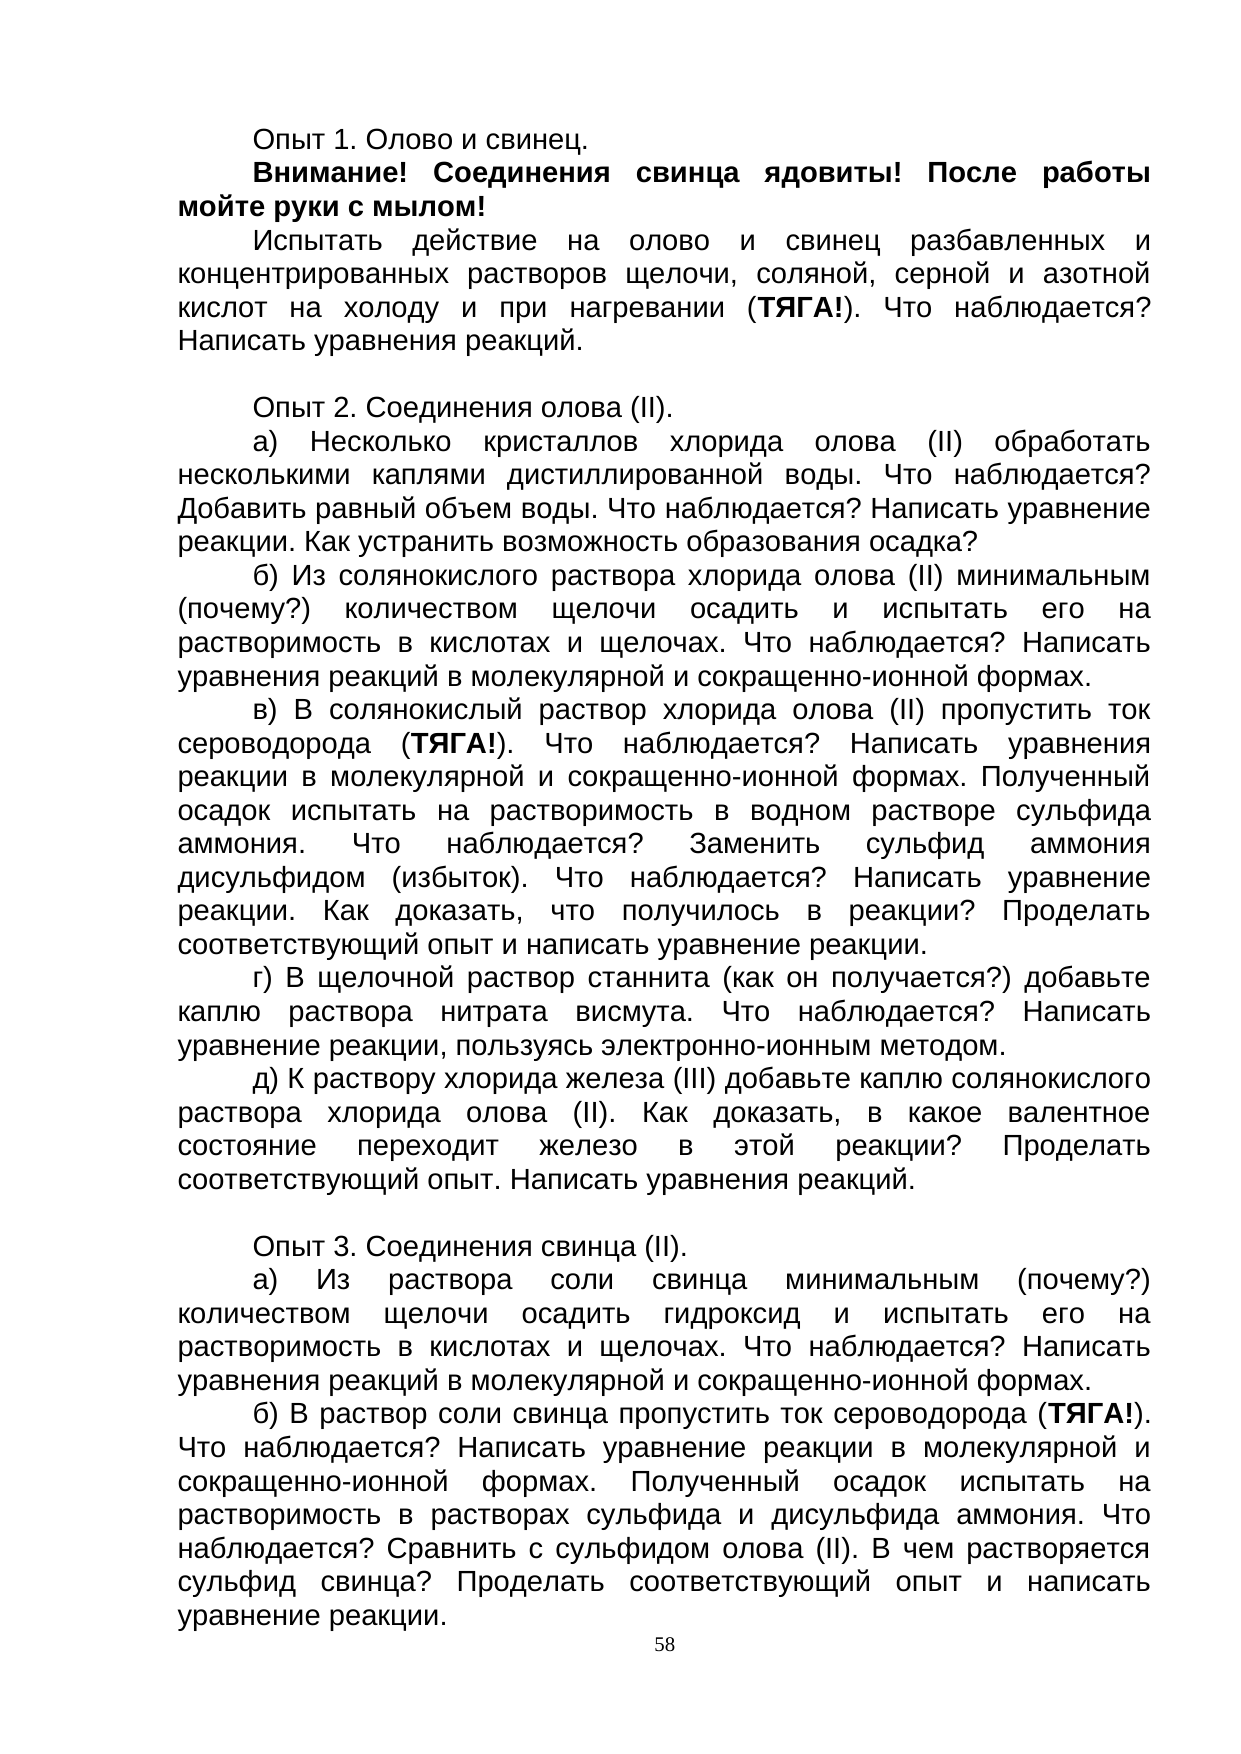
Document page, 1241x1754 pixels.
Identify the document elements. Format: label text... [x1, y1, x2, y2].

text Испытать действие на олово и свинец разбавленных и концентрированных растворов щелочи, соляной, серной и азотной кислот на холоду и при нагревании (ТЯГА!). Что наблюдается? Написать уравнения реакций. [177, 222, 1152, 357]
text Опыт 1. Олово и свинец. [177, 122, 1152, 155]
text а) Несколько кристаллов хлорида олова (II) обработать несколькими каплями дистиллированной воды. Что наблюдается? Добавить равный объем воды. Что наблюдается? Написать уравнение реакции. Как устранить возможность образования осадка? [177, 424, 1152, 558]
text Внимание! Соединения свинца ядовиты! После работы мойте руки с мылом! [177, 155, 1152, 222]
text б) Из солянокислого раствора хлорида олова (II) минимальным (почему?) количеством щелочи осадить и испытать его на растворимость в кислотах и щелочах. Что наблюдается? Написать уравнения реакций в молекулярной и сокращенно-ионной формах. [177, 558, 1152, 692]
text Опыт 3. Соединения свинца (II). [177, 1229, 1152, 1262]
text в) В солянокислый раствор хлорида олова (II) пропустить ток сероводорода (ТЯГА!). Что наблюдается? Написать уравнения реакции в молекулярной и сокращенно-ионной формах. Полученный осадок испытать на растворимость в водном растворе сульфида аммония. Что наблюдается? Заменить сульфид аммония дисульфидом (избыток). Что наблюдается? Написать уравнение реакции. Как доказать, что получилось в реакции? Проделать соответствующий опыт и написать уравнение реакции. [177, 692, 1152, 960]
text д) К раствору хлорида железа (III) добавьте каплю солянокислого раствора хлорида олова (II). Как доказать, в какое валентное состояние переходит железо в этой реакции? Проделать соответствующий опыт. Написать уравнения реакций. [177, 1061, 1152, 1195]
text б) В раствор соли свинца пропустить ток сероводорода (ТЯГА!). Что наблюдается? Написать уравнение реакции в молекулярной и сокращенно-ионной формах. Полученный осадок испытать на растворимость в растворах сульфида и дисульфида аммония. Что наблюдается? Сравнить с сульфидом олова (II). В чем растворяется сульфид свинца? Проделать соответствующий опыт и написать уравнение реакции. [177, 1396, 1152, 1631]
text Опыт 2. Соединения олова (II). [177, 390, 1152, 424]
text г) В щелочной раствор станнита (как он получается?) добавьте каплю раствора нитрата висмута. Что наблюдается? Написать уравнение реакции, пользуясь электронно-ионным методом. [177, 960, 1152, 1061]
text а) Из раствора соли свинца минимальным (почему?) количеством щелочи осадить гидроксид и испытать его на растворимость в кислотах и щелочах. Что наблюдается? Написать уравнения реакций в молекулярной и сокращенно-ионной формах. [177, 1262, 1152, 1396]
